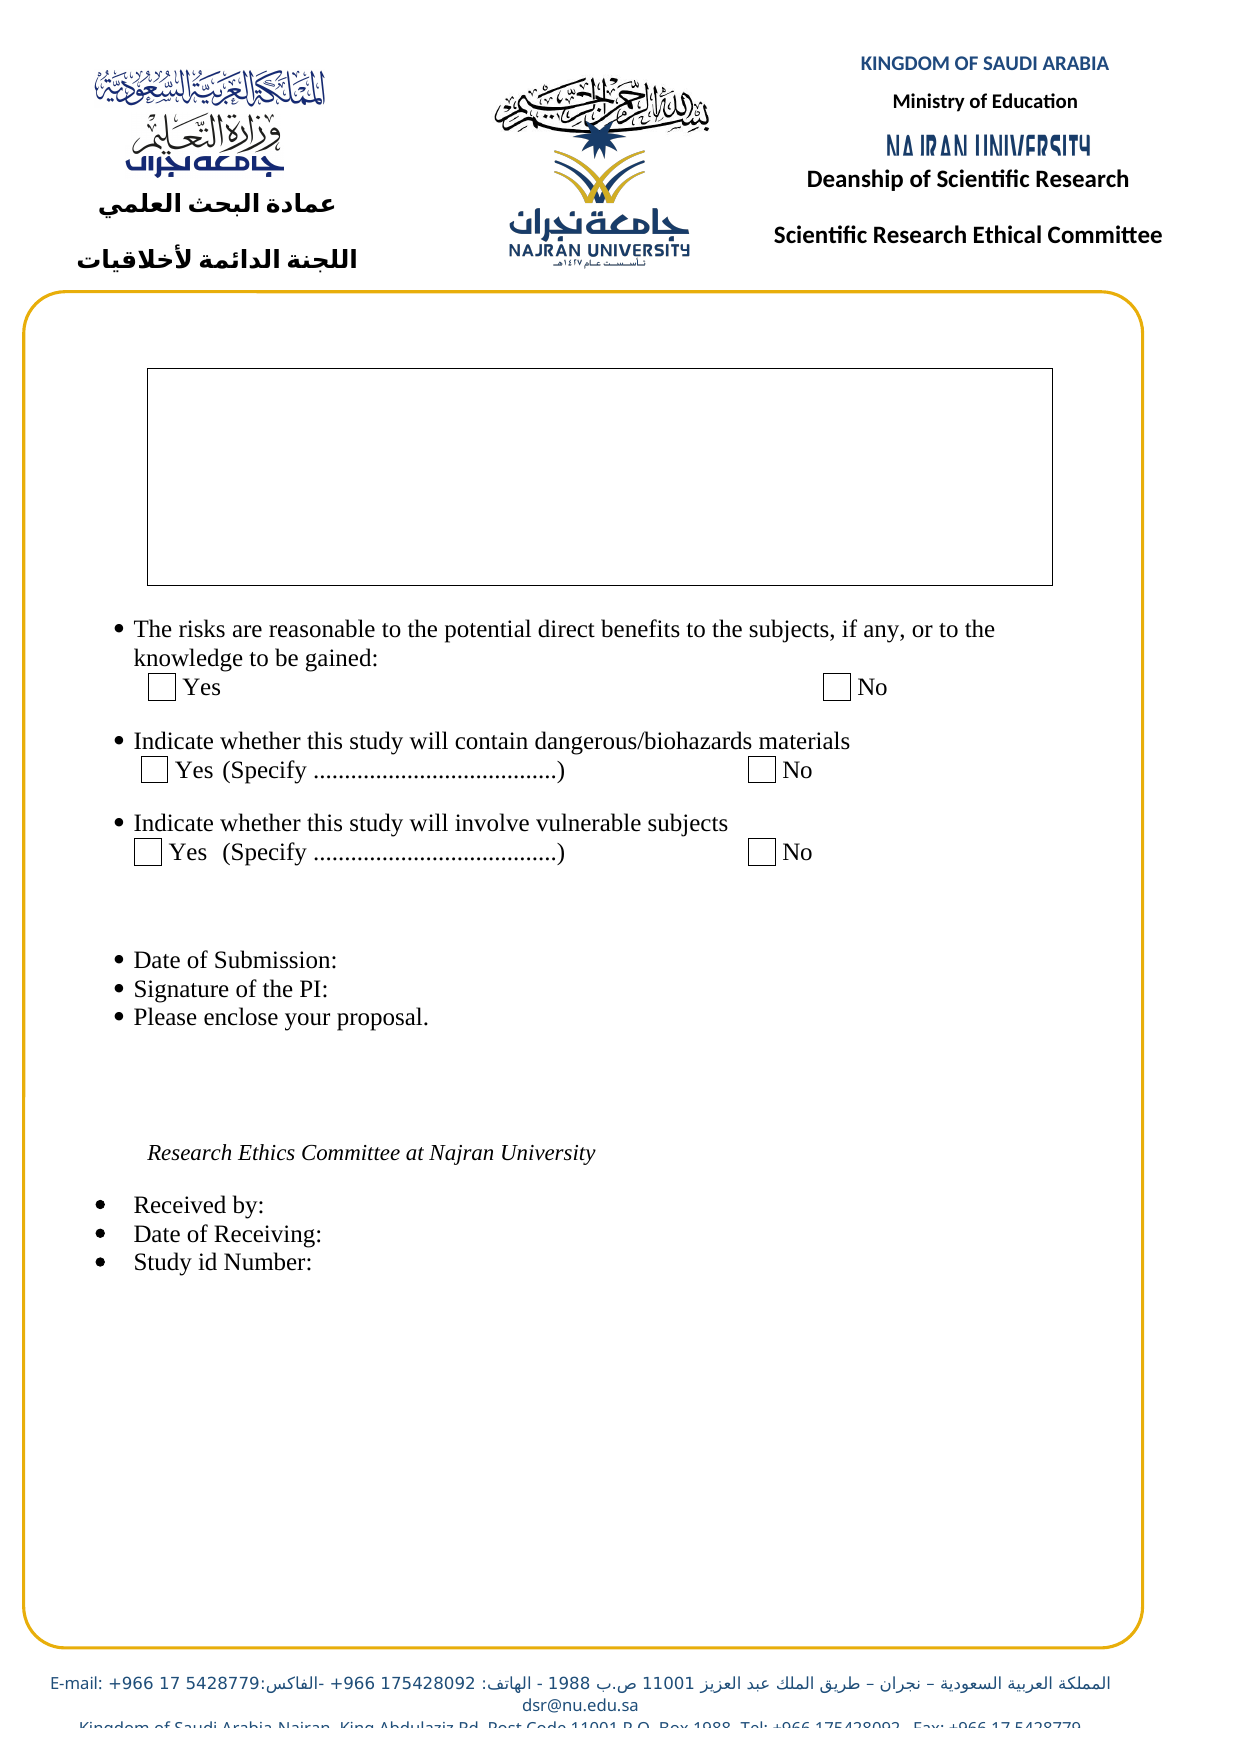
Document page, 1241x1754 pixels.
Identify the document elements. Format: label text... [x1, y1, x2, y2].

table_header [148, 369, 1052, 585]
list Indicate whether this study will involve vulnerable subjects [114, 808, 1053, 837]
text Research Ethics Committee at Najran University [147, 1139, 1053, 1165]
list Received by: [96, 1190, 1053, 1219]
text Yes No [147, 672, 1053, 701]
text Yes (Specify .......................................) No [133, 755, 1053, 783]
picture [884, 130, 1092, 155]
picture [93, 69, 326, 108]
text Yes (Specify .......................................) No [96, 837, 1053, 866]
picture [125, 112, 285, 179]
list Study id Number: [96, 1247, 1053, 1276]
list Date of Receiving: [96, 1219, 1053, 1247]
list Signature of the PI: [114, 974, 1053, 1002]
list Please enclose your proposal. [114, 1002, 1053, 1031]
picture [491, 70, 712, 273]
list Indicate whether this study will contain dangerous/biohazards materials [114, 726, 1053, 755]
list Date of Submission: [114, 945, 1053, 974]
list The risks are reasonable to the potential direct benefits to the subjects, if any, or to the knowledge to be gained: [114, 614, 1053, 672]
